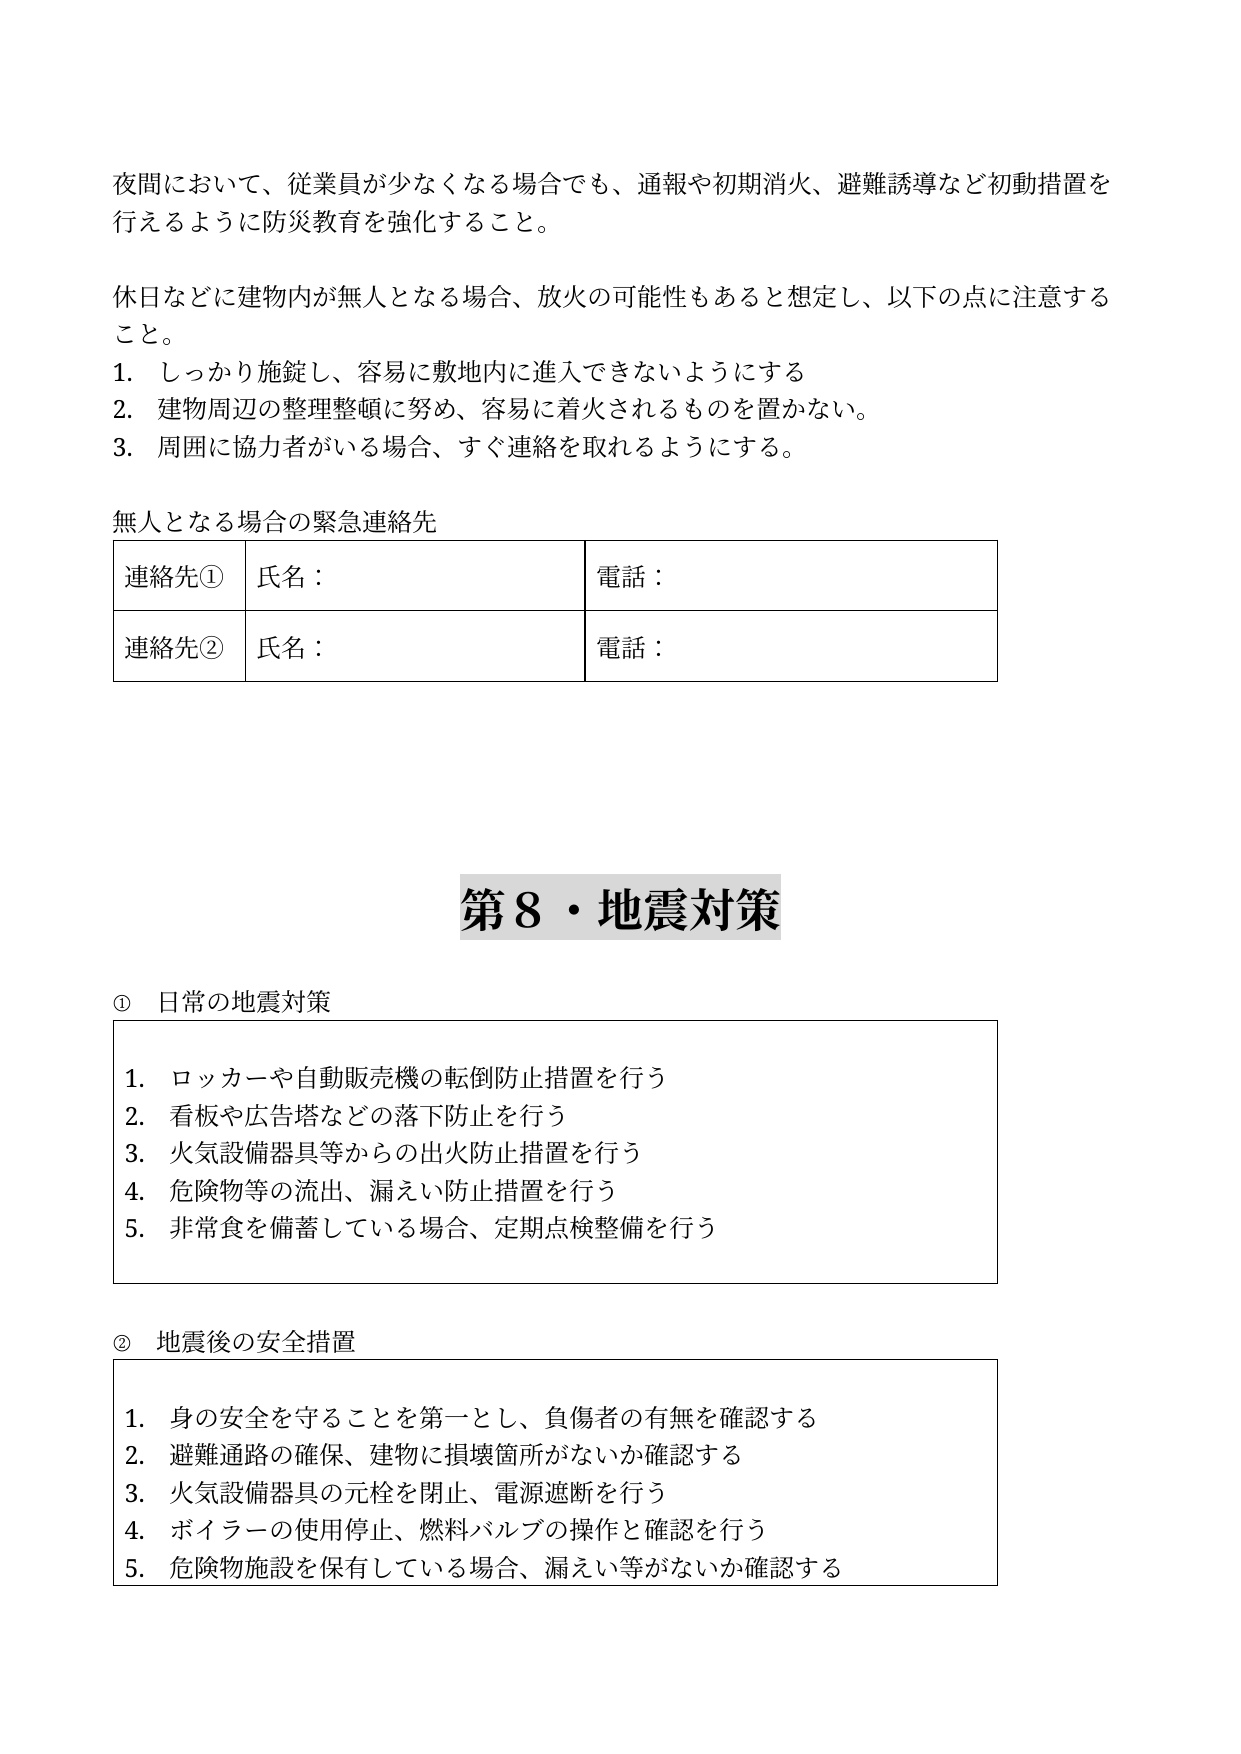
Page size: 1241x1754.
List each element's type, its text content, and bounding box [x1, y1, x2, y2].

table_cell 連絡先② [114, 611, 245, 681]
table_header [114, 1360, 997, 1585]
text 1. しっかり施錠し、容易に敷地内に進入できないようにする [112, 352, 1128, 389]
text 休日などに建物内が無人となる場合、放火の可能性もあると想定し、以下の点に注意すること。 [112, 277, 1128, 352]
table_header 1. ロッカーや自動販売機の転倒防止措置を行う 2. 看板や広告塔などの落下防止を行う 3. 火気設備器具等からの出火防止措置を行う 4. 危険物等の流出、漏えい防止措置を行う 5. 非常食を備蓄している場合、定期点検整備を行う [114, 1021, 997, 1283]
text 第８・地震対策 [112, 870, 1128, 945]
table_header 氏名： [246, 541, 584, 610]
table_cell 氏名： [246, 611, 584, 681]
table_header 連絡先① [114, 541, 245, 610]
text 無人となる場合の緊急連絡先 [112, 502, 1128, 539]
text 3. 周囲に協力者がいる場合、すぐ連絡を取れるようにする。 [112, 427, 1128, 464]
text ② 地震後の安全措置 [112, 1322, 1128, 1359]
text 夜間において、従業員が少なくなる場合でも、通報や初期消火、避難誘導など初動措置を行えるように防災教育を強化すること。 [112, 164, 1128, 239]
table_cell 電話： [586, 611, 997, 681]
table_header 電話： [586, 541, 997, 610]
text ① 日常の地震対策 [112, 982, 1128, 1020]
text 2. 建物周辺の整理整頓に努め、容易に着火されるものを置かない。 [112, 389, 1128, 427]
